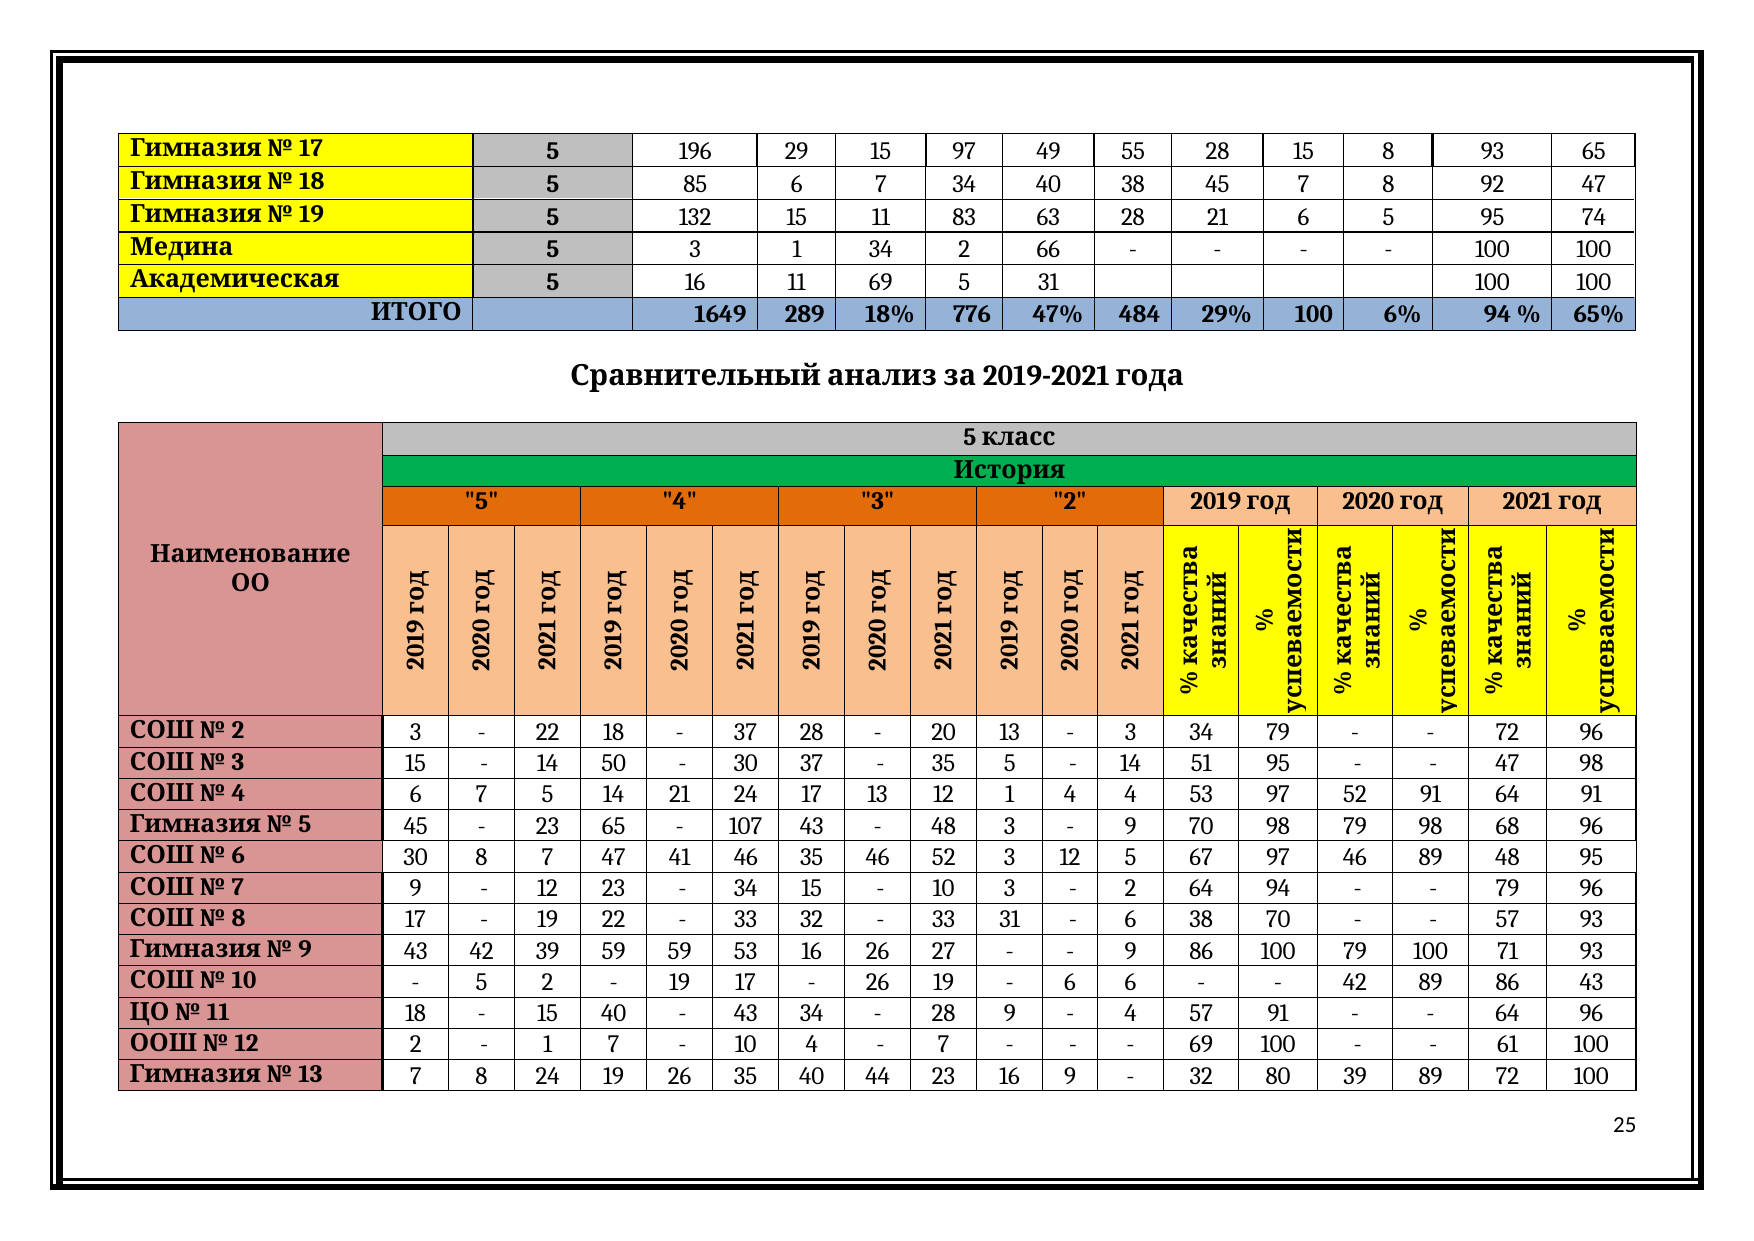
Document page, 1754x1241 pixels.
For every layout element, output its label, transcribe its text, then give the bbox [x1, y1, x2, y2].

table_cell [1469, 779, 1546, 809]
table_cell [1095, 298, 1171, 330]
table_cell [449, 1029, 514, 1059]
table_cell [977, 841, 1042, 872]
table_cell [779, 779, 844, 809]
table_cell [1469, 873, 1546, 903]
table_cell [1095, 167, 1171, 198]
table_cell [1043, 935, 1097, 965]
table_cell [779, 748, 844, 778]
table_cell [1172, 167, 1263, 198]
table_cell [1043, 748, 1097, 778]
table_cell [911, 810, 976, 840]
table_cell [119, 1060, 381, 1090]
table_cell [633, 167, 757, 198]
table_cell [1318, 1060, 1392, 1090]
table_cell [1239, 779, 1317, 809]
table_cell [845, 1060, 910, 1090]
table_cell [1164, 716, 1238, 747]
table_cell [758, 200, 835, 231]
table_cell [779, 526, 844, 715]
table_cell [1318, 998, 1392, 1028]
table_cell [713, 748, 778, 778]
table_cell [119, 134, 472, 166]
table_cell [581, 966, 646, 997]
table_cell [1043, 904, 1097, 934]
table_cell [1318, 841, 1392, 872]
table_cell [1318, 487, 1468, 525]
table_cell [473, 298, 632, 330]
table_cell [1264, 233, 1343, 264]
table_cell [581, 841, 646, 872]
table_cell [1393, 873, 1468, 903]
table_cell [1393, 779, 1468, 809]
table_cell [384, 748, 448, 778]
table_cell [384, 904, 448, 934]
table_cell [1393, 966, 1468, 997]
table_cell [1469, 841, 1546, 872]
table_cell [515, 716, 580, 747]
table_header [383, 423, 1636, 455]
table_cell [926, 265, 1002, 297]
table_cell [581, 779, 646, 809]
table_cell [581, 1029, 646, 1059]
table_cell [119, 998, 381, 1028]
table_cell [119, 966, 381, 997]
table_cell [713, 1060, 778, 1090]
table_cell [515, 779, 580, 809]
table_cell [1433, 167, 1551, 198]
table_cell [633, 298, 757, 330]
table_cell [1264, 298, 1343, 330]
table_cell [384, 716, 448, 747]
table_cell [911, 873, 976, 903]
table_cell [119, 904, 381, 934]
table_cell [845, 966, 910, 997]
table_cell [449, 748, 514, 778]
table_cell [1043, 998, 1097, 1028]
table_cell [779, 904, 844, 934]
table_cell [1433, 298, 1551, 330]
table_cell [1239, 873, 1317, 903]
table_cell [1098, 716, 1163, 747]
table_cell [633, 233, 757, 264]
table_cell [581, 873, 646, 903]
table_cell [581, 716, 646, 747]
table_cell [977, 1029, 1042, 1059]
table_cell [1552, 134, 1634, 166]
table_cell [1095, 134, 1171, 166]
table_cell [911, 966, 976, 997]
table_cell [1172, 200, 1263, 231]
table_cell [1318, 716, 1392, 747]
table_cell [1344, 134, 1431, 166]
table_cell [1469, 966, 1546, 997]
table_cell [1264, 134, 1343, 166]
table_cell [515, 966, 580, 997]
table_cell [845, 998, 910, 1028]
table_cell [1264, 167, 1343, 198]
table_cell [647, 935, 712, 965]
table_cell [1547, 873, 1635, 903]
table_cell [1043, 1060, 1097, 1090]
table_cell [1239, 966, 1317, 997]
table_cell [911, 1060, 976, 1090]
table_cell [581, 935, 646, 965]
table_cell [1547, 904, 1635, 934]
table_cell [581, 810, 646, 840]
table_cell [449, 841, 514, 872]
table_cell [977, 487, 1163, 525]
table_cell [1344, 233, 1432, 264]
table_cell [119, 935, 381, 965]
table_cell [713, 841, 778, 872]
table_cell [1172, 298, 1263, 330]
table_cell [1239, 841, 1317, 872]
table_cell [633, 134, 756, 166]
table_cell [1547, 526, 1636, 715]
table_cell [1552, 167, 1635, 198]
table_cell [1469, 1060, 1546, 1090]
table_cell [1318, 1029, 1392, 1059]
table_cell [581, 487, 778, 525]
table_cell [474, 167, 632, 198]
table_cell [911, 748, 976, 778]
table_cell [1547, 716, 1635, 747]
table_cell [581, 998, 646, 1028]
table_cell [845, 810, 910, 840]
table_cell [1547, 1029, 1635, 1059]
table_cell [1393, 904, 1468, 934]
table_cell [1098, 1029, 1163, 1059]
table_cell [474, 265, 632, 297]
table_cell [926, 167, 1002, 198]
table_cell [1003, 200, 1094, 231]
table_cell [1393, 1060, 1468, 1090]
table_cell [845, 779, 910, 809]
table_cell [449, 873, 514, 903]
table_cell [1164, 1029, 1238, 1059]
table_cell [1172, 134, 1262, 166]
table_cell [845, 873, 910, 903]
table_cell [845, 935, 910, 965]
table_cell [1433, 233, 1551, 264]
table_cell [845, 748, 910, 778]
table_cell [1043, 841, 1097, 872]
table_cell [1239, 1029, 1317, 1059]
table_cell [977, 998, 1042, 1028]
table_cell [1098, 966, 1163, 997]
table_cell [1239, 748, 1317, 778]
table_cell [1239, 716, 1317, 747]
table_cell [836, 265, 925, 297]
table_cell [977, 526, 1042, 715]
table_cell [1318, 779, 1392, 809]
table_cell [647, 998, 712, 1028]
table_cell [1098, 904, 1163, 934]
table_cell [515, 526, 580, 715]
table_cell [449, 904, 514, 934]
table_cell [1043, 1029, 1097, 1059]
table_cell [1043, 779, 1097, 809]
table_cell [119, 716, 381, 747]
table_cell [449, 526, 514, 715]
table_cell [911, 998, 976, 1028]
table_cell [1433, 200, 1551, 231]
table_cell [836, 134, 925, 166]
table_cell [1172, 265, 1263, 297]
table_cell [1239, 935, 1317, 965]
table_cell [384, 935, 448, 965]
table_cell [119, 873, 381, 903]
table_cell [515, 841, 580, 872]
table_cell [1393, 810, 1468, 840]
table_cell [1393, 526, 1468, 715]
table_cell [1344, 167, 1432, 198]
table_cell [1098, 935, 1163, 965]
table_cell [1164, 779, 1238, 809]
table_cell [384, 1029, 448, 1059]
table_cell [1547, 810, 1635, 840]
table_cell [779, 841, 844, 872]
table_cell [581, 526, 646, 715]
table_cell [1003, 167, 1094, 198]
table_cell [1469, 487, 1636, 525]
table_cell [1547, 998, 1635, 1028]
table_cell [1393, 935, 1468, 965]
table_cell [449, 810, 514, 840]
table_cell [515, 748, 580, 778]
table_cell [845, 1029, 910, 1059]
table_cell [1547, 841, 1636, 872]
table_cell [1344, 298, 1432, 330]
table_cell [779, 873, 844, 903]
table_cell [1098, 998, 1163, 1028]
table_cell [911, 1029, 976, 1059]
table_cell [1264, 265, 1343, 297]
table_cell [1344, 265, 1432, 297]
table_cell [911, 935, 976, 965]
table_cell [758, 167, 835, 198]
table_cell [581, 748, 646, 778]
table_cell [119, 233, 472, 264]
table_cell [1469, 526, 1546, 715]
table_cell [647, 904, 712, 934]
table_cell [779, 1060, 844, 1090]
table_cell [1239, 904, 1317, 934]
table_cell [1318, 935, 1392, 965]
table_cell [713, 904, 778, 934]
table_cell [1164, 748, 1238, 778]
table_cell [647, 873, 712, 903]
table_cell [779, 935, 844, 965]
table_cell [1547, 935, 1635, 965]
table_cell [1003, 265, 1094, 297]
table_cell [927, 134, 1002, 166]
text Сравнительный анализ за 2019-2021 года [118, 359, 1636, 393]
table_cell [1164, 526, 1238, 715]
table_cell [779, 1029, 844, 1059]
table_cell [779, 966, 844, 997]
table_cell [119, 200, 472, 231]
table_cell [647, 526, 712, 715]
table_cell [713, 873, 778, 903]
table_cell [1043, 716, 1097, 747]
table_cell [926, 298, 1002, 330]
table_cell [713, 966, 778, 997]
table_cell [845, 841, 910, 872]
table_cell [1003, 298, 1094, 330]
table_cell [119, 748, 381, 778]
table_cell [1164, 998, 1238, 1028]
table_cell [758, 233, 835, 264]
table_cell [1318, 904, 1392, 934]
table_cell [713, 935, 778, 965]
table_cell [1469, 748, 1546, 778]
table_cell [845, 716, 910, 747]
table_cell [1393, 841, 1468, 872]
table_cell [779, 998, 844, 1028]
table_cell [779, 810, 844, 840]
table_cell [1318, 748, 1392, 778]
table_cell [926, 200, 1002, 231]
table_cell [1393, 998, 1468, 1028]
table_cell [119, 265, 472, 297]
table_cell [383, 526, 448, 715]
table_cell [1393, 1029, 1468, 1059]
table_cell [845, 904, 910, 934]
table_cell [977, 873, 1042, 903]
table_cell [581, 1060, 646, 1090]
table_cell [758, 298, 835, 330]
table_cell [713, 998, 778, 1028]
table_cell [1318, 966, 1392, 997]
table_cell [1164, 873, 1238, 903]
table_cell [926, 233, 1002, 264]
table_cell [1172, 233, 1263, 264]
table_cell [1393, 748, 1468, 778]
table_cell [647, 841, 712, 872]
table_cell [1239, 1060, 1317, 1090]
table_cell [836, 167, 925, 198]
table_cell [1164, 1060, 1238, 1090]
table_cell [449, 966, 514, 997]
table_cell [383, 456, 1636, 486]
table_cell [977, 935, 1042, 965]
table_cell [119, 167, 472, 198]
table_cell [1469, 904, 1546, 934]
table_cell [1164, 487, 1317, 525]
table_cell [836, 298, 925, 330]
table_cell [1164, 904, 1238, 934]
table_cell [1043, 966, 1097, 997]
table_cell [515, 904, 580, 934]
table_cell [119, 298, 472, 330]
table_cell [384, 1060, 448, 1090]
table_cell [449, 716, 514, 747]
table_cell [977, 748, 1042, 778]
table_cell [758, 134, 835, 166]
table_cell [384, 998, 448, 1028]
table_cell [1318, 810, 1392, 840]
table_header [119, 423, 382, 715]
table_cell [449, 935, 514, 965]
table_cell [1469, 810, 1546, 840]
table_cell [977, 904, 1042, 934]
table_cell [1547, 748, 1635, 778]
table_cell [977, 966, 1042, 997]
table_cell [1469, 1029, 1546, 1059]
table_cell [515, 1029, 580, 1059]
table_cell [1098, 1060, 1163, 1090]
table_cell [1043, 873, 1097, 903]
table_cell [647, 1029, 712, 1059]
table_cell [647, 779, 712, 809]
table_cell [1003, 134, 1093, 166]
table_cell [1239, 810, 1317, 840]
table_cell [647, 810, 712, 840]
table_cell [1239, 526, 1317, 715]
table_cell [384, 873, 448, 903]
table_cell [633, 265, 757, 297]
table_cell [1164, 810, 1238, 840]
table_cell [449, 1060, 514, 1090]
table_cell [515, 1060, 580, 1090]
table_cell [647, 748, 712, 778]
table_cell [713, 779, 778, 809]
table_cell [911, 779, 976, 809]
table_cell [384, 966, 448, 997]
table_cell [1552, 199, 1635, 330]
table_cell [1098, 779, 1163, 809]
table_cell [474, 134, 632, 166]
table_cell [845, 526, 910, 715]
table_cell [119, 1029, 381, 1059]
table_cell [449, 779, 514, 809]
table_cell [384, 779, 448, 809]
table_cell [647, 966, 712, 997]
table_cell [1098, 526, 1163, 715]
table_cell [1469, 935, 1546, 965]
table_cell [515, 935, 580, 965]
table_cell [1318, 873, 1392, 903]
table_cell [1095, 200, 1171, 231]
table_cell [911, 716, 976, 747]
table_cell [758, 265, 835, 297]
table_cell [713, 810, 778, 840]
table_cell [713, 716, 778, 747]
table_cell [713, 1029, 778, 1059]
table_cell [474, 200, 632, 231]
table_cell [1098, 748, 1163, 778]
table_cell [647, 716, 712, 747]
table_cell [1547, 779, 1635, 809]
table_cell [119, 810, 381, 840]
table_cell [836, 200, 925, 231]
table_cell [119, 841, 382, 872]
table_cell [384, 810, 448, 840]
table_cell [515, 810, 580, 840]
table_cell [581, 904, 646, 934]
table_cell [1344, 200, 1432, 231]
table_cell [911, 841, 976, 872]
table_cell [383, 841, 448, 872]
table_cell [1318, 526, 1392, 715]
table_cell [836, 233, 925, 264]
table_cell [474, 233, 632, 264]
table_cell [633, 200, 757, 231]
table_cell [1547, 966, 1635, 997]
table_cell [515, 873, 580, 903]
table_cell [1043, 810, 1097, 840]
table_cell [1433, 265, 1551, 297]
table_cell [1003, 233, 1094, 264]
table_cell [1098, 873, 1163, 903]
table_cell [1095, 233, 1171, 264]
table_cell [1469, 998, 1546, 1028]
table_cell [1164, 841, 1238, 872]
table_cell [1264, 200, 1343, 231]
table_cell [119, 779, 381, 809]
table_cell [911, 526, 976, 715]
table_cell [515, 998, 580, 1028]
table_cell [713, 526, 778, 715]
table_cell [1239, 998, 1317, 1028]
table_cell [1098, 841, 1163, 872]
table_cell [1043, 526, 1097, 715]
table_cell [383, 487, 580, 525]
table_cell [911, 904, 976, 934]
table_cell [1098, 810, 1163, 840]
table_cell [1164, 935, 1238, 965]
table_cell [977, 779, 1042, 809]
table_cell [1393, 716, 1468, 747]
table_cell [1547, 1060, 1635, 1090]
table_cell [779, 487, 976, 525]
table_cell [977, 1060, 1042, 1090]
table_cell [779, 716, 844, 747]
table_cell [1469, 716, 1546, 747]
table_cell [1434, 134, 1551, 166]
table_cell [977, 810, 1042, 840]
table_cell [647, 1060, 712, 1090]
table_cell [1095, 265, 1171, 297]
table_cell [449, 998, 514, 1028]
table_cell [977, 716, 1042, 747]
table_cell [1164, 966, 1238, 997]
